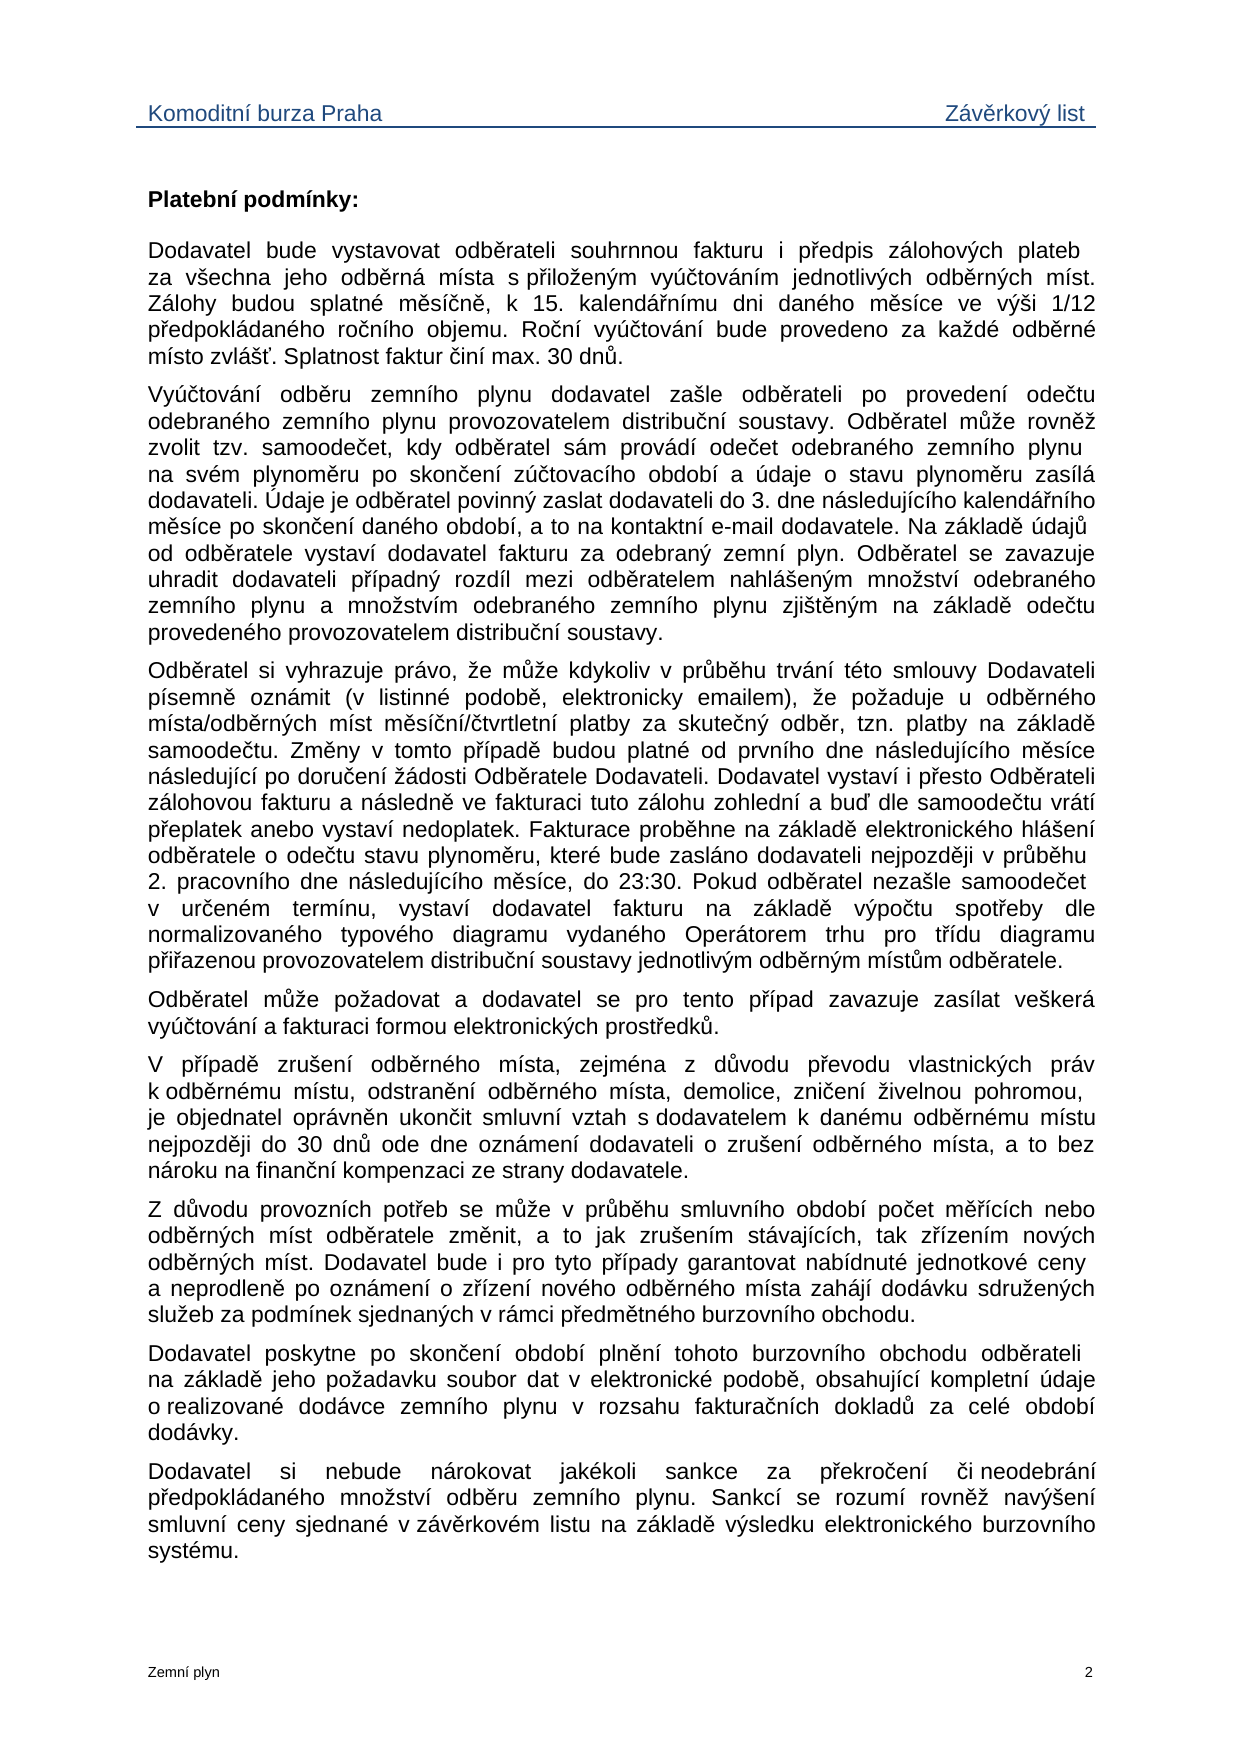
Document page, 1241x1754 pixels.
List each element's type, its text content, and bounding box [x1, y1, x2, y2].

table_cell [136, 225, 1107, 1590]
table_header Platební podmínky: [136, 175, 1107, 225]
